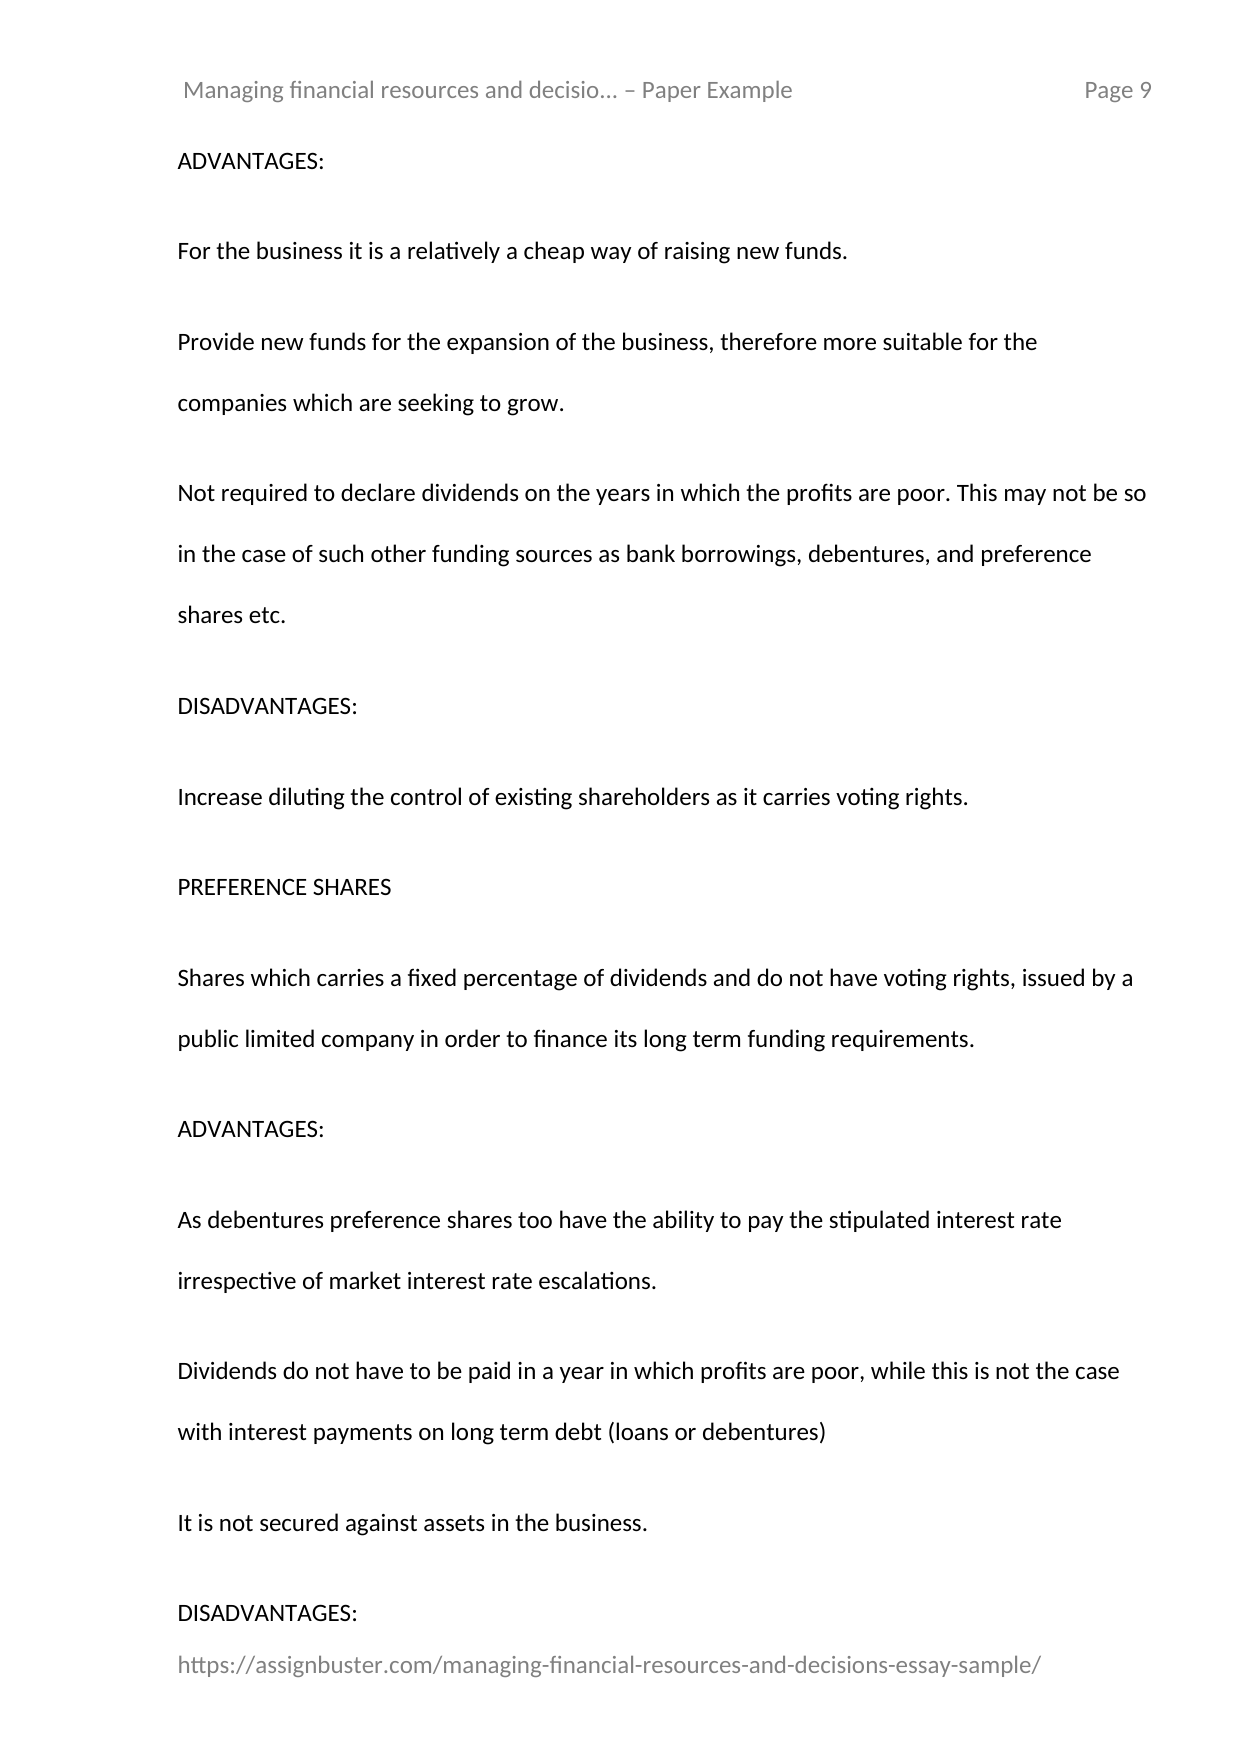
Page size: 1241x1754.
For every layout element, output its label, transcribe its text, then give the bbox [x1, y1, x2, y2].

text Increase diluting the control of existing shareholders as it carries voting rights. [177, 781, 1152, 811]
text ADVANTAGES: [177, 145, 1152, 176]
text For the business it is a relatively a cheap way of raising new funds. [177, 236, 1152, 266]
text Shares which carries a fixed percentage of dividends and do not have voting rights, issued by a public limited company in order to finance its long term funding requirements. [177, 962, 1152, 1053]
text Not required to declare dividends on the years in which the profits are poor. This may not be so in the case of such other funding sources as bank borrowings, debentures, and preference shares etc. [177, 478, 1152, 630]
text Dividends do not have to be paid in a year in which profits are poor, while this is not the case with interest payments on long term debt (loans or debentures) [177, 1355, 1152, 1447]
text ADVANTAGES: [177, 1113, 1152, 1144]
text PREFERENCE SHARES [177, 871, 1152, 902]
text DISADVANTAGES: [177, 690, 1152, 721]
text DISADVANTAGES: [177, 1597, 1152, 1628]
text Provide new funds for the expansion of the business, therefore more suitable for the companies which are seeking to grow. [177, 326, 1152, 418]
text As debentures preference shares too have the ability to pay the stipulated interest rate irrespective of market interest rate escalations. [177, 1204, 1152, 1295]
text It is not secured against assets in the business. [177, 1507, 1152, 1537]
